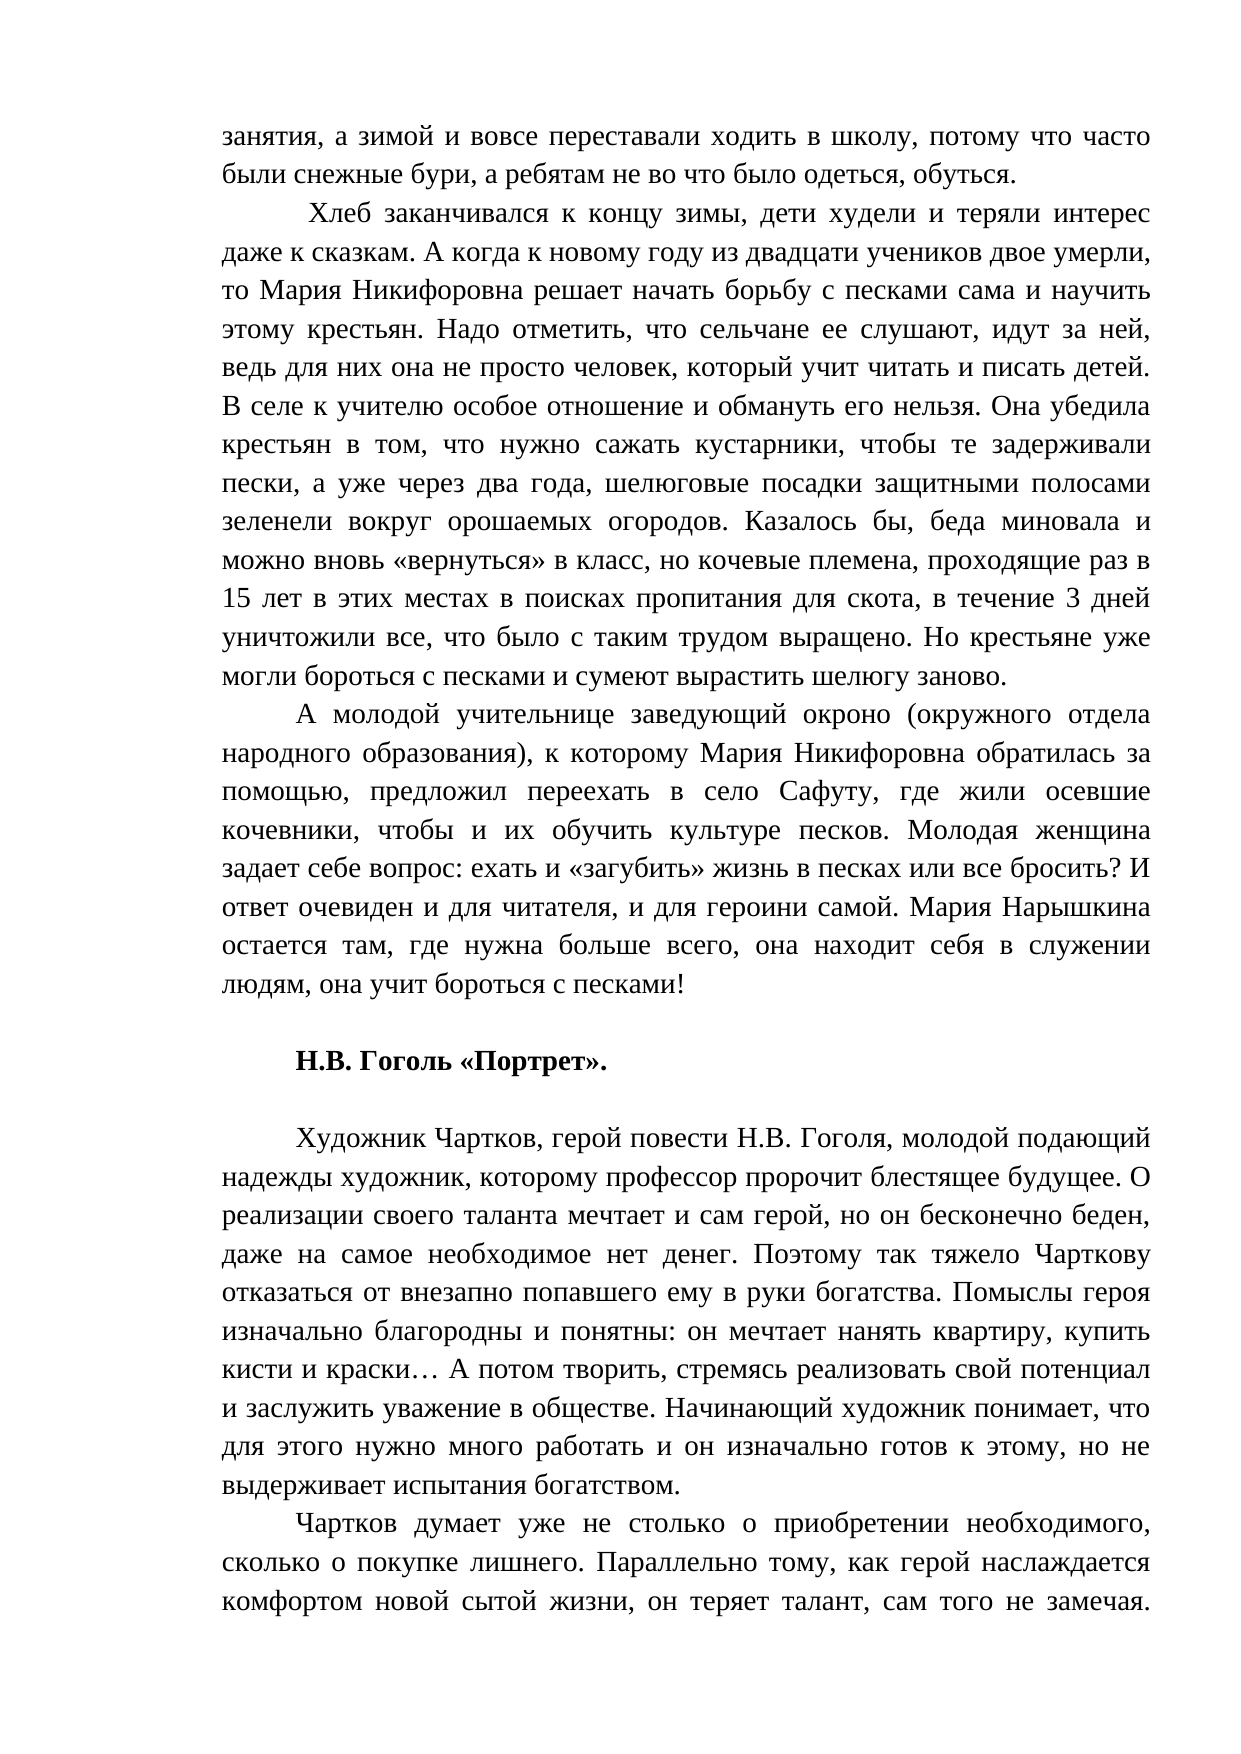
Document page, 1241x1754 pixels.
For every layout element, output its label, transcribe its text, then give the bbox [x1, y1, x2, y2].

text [222, 118, 1152, 190]
text Художник Чартков, герой повести Н.В. Гоголя, молодой подающий надежды художник, которому профессор пророчит блестящее будущее. О реализации своего таланта мечтает и сам герой, но он бесконечно беден, даже на самое необходимое нет денег. Поэтому так тяжело Чарткову отказаться от внезапно попавшего ему в руки богатства. Помыслы героя изначально благородны и понятны: он мечтает нанять квартиру, купить кисти и краски… А потом творить, стремясь реализовать свой потенциал и заслужить уважение в обществе. Начинающий художник понимает, что для этого нужно много работать и он изначально готов к этому, но не выдерживает испытания богатством. [222, 1120, 1152, 1501]
text Н.В. Гоголь «Портрет». [222, 1043, 1152, 1077]
text Хлеб заканчивался к концу зимы, дети худели и теряли интерес даже к сказкам. А когда к новому году из двадцати учеников двое умерли, то Мария Никифоровна решает начать борьбу с песками сама и научить этому крестьян. Надо отметить, что сельчане ее слушают, идут за ней, ведь для них она не просто человек, который учит читать и писать детей. В селе к учителю особое отношение и обмануть его нельзя. Она убедила крестьян в том, что нужно сажать кустарники, чтобы те задерживали пески, а уже через два года, шелюговые посадки защитными полосами зеленели вокруг орошаемых огородов. Казалось бы, беда миновала и можно вновь «вернуться» в класс, но кочевые племена, проходящие раз в 15 лет в этих местах в поисках пропитания для скота, в течение 3 дней уничтожили все, что было с таким трудом выращено. Но крестьяне уже могли бороться с песками и сумеют вырастить шелюгу заново. [222, 195, 1152, 691]
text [222, 1506, 1152, 1616]
text А молодой учительнице заведующий окроно (окружного отдела народного образования), к которому Мария Никифоровна обратилась за помощью, предложил переехать в село Сафуту, где жили осевшие кочевники, чтобы и их обучить культуре песков. Молодая женщина задает себе вопрос: ехать и «загубить» жизнь в песках или все бросить? И ответ очевиден и для читателя, и для героини самой. Мария Нарышкина остается там, где нужна больше всего, она находит себя в служении людям, она учит бороться с песками! [222, 696, 1152, 999]
